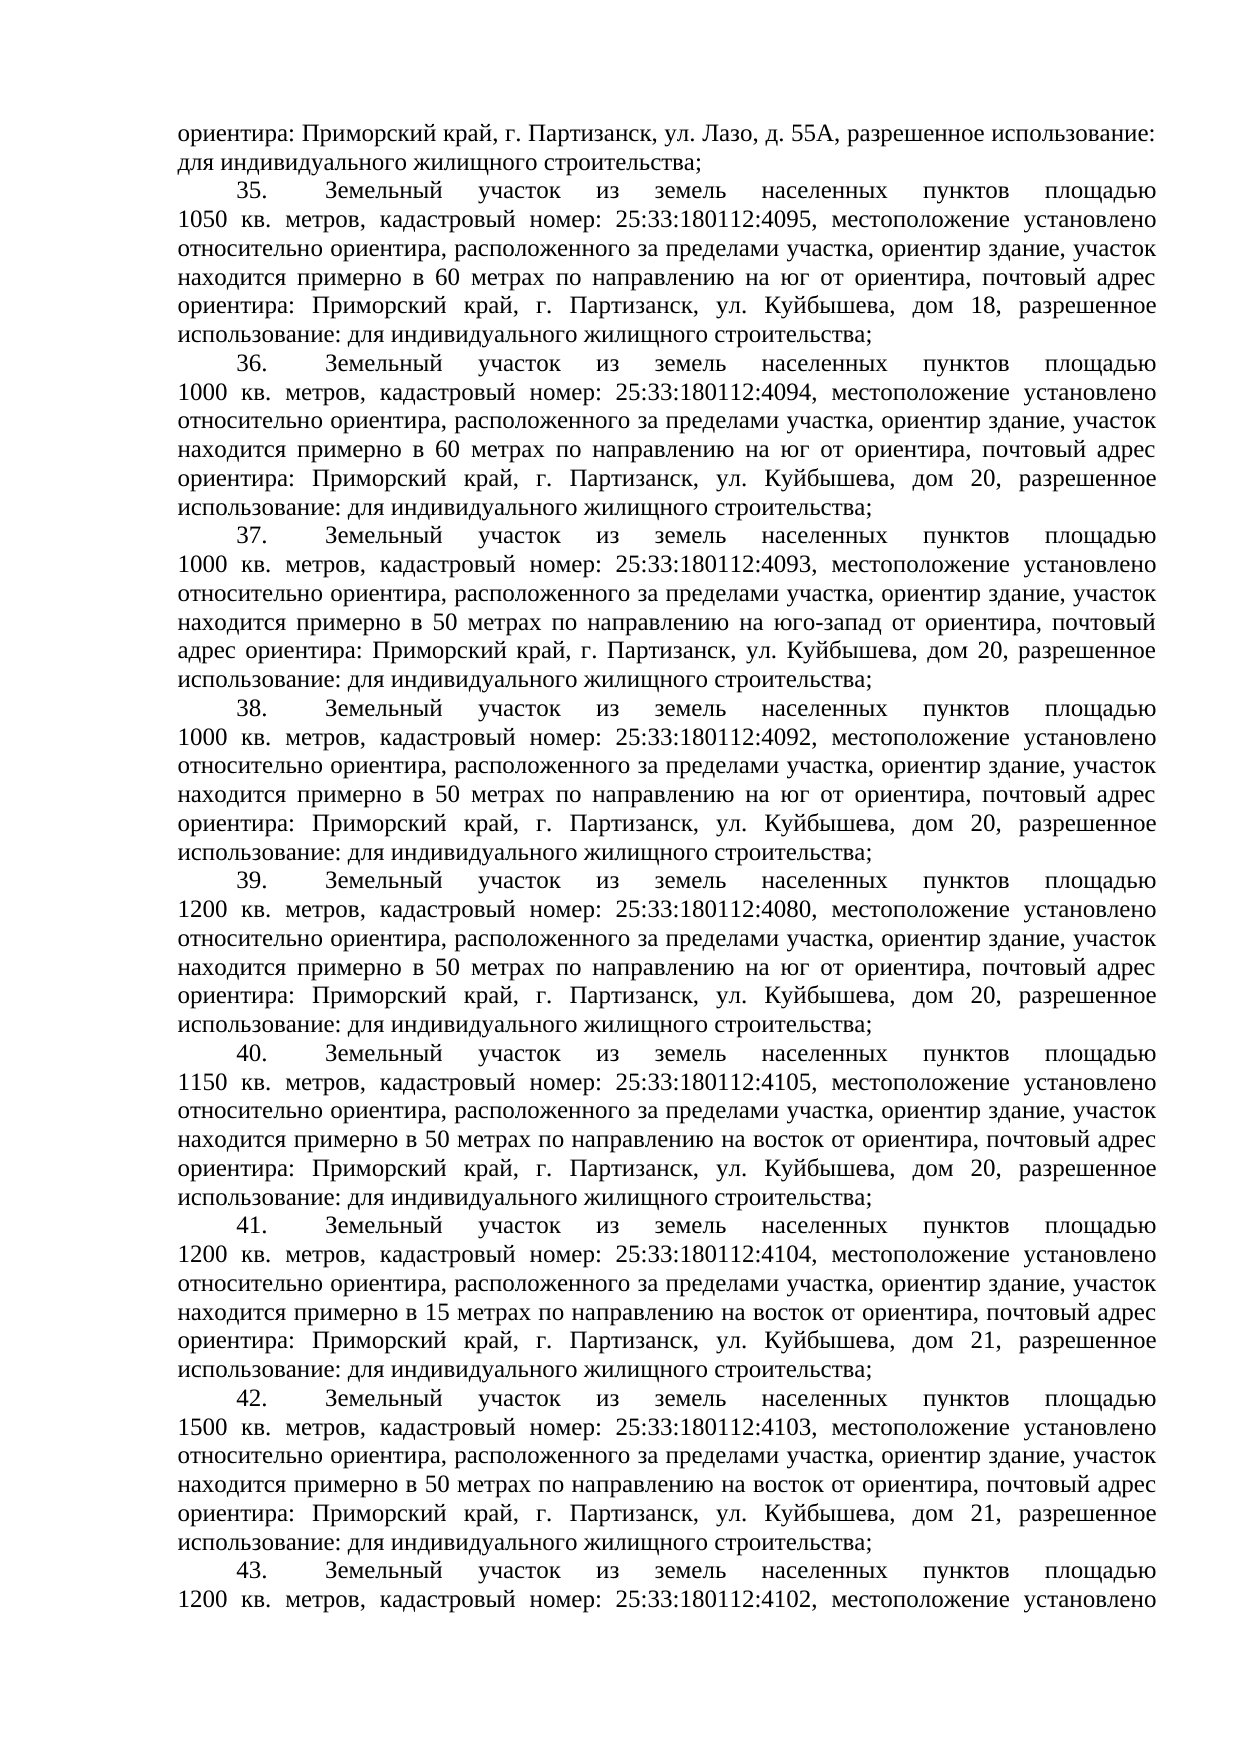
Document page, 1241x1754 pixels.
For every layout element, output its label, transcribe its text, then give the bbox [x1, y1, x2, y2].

list Земельный участок из земель населенных пунктов площадью 1200 кв. метров, кадастровый номер: 25:33:180112:4080, местоположение установлено относительно ориентира, расположенного за пределами участка, ориентир здание, участок находится примерно в 50 метрах по направлению на юг от ориентира, почтовый адрес ориентира: Приморский край, г. Партизанск, ул. Куйбышева, дом 20, разрешенное использование: для индивидуального жилищного строительства; [177, 866, 1157, 1038]
list Земельный участок из земель населенных пунктов площадью 1050 кв. метров, кадастровый номер: 25:33:180112:4095, местоположение установлено относительно ориентира, расположенного за пределами участка, ориентир здание, участок находится примерно в 60 метрах по направлению на юг от ориентира, почтовый адрес ориентира: Приморский край, г. Партизанск, ул. Куйбышева, дом 18, разрешенное использование: для индивидуального жилищного строительства; [177, 176, 1157, 348]
list Земельный участок из земель населенных пунктов площадью 1200 кв. метров, кадастровый номер: 25:33:180112:4104, местоположение установлено относительно ориентира, расположенного за пределами участка, ориентир здание, участок находится примерно в 15 метрах по направлению на восток от ориентира, почтовый адрес ориентира: Приморский край, г. Партизанск, ул. Куйбышева, дом 21, разрешенное использование: для индивидуального жилищного строительства; [177, 1211, 1157, 1383]
list Земельный участок из земель населенных пунктов площадью 1000 кв. метров, кадастровый номер: 25:33:180112:4093, местоположение установлено относительно ориентира, расположенного за пределами участка, ориентир здание, участок находится примерно в 50 метрах по направлению на юго-запад от ориентира, почтовый адрес ориентира: Приморский край, г. Партизанск, ул. Куйбышева, дом 20, разрешенное использование: для индивидуального жилищного строительства; [177, 521, 1157, 693]
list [177, 1556, 1157, 1613]
list Земельный участок из земель населенных пунктов площадью 1000 кв. метров, кадастровый номер: 25:33:180112:4092, местоположение установлено относительно ориентира, расположенного за пределами участка, ориентир здание, участок находится примерно в 50 метрах по направлению на юг от ориентира, почтовый адрес ориентира: Приморский край, г. Партизанск, ул. Куйбышева, дом 20, разрешенное использование: для индивидуального жилищного строительства; [177, 693, 1157, 866]
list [177, 118, 1157, 176]
list Земельный участок из земель населенных пунктов площадью 1500 кв. метров, кадастровый номер: 25:33:180112:4103, местоположение установлено относительно ориентира, расположенного за пределами участка, ориентир здание, участок находится примерно в 50 метрах по направлению на восток от ориентира, почтовый адрес ориентира: Приморский край, г. Партизанск, ул. Куйбышева, дом 21, разрешенное использование: для индивидуального жилищного строительства; [177, 1383, 1157, 1556]
list Земельный участок из земель населенных пунктов площадью 1150 кв. метров, кадастровый номер: 25:33:180112:4105, местоположение установлено относительно ориентира, расположенного за пределами участка, ориентир здание, участок находится примерно в 50 метрах по направлению на восток от ориентира, почтовый адрес ориентира: Приморский край, г. Партизанск, ул. Куйбышева, дом 20, разрешенное использование: для индивидуального жилищного строительства; [177, 1038, 1157, 1211]
list Земельный участок из земель населенных пунктов площадью 1000 кв. метров, кадастровый номер: 25:33:180112:4094, местоположение установлено относительно ориентира, расположенного за пределами участка, ориентир здание, участок находится примерно в 60 метрах по направлению на юг от ориентира, почтовый адрес ориентира: Приморский край, г. Партизанск, ул. Куйбышева, дом 20, разрешенное использование: для индивидуального жилищного строительства; [177, 348, 1157, 521]
